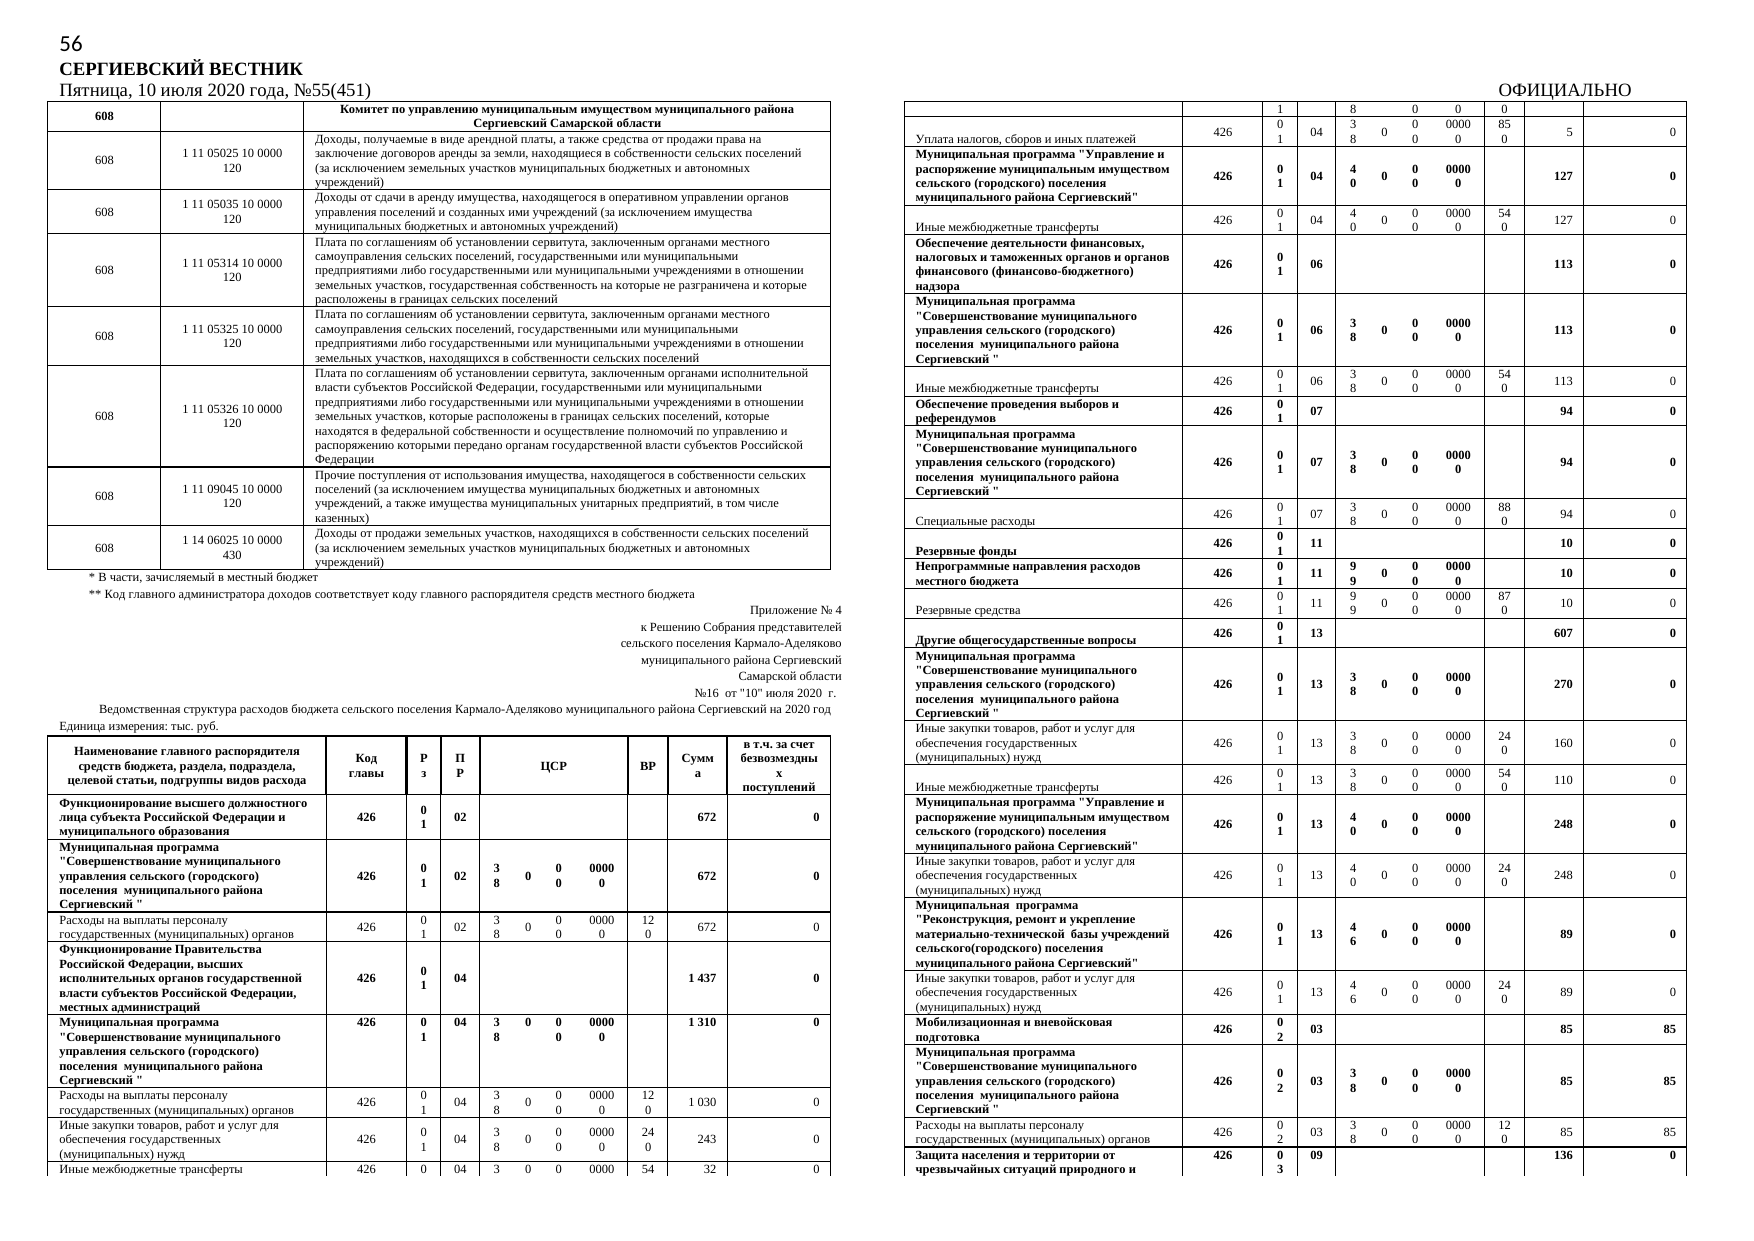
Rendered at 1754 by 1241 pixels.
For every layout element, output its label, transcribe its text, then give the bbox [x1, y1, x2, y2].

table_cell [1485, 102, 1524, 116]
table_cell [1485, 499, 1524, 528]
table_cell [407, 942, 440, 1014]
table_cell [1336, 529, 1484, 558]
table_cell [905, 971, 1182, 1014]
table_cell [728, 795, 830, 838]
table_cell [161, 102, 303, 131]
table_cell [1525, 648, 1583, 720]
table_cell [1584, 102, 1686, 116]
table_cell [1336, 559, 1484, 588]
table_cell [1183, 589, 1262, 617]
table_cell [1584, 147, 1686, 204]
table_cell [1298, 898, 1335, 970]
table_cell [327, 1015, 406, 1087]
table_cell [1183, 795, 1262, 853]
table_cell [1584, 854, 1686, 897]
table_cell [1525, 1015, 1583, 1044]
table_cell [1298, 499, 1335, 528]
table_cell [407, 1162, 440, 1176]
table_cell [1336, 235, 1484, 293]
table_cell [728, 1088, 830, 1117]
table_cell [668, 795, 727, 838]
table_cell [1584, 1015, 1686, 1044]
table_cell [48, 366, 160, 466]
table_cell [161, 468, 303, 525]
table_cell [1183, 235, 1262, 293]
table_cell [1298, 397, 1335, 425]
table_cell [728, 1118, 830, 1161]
text муниципального района Сергиевский [59, 652, 842, 667]
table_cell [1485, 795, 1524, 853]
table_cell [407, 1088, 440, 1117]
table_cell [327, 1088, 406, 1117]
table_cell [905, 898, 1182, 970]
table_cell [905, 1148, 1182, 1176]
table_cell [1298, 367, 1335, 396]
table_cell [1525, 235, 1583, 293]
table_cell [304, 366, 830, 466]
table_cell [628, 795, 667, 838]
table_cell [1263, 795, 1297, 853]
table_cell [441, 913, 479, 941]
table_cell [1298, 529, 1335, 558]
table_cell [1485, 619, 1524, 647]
text Самарской области [59, 669, 842, 683]
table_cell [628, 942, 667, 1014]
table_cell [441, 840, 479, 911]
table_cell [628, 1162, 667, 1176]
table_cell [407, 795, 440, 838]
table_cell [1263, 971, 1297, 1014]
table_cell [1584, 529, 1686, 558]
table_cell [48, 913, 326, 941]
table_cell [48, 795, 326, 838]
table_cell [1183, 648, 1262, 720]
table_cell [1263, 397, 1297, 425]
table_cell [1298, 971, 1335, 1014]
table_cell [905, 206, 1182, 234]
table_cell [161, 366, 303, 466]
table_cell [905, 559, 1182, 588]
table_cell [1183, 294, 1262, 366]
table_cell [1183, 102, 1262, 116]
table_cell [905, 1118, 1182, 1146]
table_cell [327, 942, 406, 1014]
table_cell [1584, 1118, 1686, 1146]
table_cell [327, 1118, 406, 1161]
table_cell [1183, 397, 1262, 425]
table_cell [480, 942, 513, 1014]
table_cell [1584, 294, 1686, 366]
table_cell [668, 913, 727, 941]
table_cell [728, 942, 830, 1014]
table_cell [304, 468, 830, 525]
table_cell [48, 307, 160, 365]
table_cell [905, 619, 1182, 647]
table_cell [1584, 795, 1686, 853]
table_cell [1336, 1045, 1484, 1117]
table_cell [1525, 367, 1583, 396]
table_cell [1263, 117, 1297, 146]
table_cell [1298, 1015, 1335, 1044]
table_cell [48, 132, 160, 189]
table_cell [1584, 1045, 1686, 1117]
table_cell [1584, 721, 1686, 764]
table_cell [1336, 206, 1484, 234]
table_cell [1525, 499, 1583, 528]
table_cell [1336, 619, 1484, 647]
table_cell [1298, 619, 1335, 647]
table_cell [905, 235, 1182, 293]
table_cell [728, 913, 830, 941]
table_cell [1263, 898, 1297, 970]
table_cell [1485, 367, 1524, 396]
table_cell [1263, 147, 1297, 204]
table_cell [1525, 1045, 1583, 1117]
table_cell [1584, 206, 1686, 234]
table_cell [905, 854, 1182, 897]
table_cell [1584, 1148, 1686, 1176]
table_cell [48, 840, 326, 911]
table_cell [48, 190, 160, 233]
text к Решению Собрания представителей [59, 619, 842, 634]
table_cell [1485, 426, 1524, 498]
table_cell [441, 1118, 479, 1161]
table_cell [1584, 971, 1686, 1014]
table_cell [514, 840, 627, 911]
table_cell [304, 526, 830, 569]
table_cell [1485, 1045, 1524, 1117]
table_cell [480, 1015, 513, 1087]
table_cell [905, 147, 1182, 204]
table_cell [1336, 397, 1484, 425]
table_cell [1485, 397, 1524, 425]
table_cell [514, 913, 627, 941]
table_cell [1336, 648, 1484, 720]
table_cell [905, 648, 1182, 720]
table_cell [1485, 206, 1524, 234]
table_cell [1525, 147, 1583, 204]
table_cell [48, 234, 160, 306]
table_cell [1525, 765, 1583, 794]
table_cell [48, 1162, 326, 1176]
text ** Код главного администратора доходов соответствует коду главного распорядителя средств местного бюджета [59, 587, 842, 601]
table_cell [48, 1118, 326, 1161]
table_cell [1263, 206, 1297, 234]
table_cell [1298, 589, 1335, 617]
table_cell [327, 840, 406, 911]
text Ведомственная структура расходов бюджета сельского поселения Кармало-Аделяково муниципального района Сергиевский на 2020 год [59, 702, 842, 716]
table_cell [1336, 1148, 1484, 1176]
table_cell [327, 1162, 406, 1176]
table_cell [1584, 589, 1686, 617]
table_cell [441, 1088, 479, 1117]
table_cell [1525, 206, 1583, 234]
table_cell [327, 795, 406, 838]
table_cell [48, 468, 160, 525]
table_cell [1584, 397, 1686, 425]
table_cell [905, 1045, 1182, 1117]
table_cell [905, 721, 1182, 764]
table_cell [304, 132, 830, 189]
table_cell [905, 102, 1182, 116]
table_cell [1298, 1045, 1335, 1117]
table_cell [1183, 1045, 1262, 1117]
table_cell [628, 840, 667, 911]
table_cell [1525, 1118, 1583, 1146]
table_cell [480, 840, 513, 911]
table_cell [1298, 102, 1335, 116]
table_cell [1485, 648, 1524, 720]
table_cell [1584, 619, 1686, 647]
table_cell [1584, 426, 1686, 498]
text №16 от "10" июля 2020 г. [59, 685, 842, 700]
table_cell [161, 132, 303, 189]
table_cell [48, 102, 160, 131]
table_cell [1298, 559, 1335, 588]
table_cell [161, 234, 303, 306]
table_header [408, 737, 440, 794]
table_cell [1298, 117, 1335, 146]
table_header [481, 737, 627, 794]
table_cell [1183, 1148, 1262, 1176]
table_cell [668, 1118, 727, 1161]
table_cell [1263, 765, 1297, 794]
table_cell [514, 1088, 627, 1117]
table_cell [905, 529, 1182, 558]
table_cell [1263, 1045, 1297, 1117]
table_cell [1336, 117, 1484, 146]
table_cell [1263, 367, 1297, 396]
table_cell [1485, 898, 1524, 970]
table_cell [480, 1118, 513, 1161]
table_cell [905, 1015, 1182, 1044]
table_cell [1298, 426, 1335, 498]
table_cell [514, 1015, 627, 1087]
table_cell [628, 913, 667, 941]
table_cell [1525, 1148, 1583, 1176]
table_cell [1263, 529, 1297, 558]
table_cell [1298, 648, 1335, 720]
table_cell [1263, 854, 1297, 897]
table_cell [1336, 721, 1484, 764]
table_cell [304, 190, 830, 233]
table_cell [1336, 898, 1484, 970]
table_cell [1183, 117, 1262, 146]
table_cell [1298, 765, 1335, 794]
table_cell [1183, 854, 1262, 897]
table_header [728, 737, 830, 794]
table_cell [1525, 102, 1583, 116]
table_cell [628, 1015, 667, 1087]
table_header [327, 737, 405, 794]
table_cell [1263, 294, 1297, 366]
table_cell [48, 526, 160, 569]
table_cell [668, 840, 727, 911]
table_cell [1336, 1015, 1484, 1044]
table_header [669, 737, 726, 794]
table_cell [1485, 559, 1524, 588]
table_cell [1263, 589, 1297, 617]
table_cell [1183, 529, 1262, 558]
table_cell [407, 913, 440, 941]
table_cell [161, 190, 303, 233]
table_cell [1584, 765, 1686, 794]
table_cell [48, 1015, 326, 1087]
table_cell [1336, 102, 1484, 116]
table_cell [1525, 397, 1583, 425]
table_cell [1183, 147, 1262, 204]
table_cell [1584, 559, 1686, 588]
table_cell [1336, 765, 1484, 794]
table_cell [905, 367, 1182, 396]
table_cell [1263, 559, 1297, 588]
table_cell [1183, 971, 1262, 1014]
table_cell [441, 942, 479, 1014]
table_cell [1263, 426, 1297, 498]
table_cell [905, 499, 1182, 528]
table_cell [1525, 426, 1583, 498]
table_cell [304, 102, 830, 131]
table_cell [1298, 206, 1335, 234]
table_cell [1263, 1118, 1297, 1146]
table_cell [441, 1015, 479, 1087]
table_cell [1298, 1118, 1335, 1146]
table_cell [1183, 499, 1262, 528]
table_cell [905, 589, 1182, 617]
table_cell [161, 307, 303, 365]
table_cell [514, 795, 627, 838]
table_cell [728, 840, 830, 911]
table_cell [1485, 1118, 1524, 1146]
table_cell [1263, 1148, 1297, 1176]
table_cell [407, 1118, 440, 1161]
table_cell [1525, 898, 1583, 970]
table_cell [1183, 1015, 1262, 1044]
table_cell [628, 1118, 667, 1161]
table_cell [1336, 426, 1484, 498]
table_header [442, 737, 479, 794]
text сельского поселения Кармало-Аделяково [59, 636, 842, 650]
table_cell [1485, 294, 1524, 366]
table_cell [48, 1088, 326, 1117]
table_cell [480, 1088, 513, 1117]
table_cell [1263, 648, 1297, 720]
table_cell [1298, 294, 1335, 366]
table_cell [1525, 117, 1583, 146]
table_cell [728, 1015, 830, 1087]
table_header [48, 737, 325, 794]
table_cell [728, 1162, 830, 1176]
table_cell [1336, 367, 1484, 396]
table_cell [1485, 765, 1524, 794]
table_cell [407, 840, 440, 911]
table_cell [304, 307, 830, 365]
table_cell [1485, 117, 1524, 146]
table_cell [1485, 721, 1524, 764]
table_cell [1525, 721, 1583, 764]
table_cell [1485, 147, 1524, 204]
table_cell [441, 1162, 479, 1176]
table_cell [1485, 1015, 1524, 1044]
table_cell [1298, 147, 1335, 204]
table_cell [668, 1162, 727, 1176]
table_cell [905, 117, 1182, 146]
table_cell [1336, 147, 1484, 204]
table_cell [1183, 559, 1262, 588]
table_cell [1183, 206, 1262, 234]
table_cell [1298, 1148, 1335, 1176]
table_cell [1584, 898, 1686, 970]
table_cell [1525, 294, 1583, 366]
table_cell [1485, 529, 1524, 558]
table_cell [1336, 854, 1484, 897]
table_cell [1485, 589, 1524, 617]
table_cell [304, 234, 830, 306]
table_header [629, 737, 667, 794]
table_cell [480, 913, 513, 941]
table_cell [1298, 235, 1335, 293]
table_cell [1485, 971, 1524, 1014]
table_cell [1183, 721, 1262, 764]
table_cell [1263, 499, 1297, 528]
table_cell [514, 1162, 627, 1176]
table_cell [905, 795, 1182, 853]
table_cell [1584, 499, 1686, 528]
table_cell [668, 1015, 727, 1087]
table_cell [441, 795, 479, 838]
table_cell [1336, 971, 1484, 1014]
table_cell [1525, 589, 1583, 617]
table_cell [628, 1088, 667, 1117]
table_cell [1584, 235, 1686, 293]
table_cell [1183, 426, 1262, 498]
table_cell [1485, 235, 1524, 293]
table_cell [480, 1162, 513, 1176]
text Приложение № 4 [59, 603, 842, 617]
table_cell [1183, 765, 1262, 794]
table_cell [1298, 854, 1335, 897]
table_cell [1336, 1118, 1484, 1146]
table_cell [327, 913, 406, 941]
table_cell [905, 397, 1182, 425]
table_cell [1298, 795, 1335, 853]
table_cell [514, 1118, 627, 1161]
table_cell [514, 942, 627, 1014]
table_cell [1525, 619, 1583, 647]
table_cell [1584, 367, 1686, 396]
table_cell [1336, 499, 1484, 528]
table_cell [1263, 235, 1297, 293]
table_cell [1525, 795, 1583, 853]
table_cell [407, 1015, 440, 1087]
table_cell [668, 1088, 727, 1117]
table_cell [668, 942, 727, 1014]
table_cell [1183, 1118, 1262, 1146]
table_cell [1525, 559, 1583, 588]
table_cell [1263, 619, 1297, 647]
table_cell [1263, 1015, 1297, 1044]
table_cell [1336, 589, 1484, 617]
text Единица измерения: тыс. руб. [59, 718, 842, 733]
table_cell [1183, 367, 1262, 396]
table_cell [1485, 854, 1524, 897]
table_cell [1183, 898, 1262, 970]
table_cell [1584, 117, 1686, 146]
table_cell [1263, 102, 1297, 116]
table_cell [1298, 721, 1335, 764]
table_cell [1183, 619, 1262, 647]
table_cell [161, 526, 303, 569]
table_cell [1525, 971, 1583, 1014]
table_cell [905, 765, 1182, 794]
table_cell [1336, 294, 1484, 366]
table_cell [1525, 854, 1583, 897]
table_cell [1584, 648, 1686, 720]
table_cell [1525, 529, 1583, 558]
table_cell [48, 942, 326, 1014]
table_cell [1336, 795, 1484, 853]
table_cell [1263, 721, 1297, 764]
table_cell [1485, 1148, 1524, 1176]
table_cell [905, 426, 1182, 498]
text * В части, зачисляемый в местный бюджет [59, 570, 842, 584]
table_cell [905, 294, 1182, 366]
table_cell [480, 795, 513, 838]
